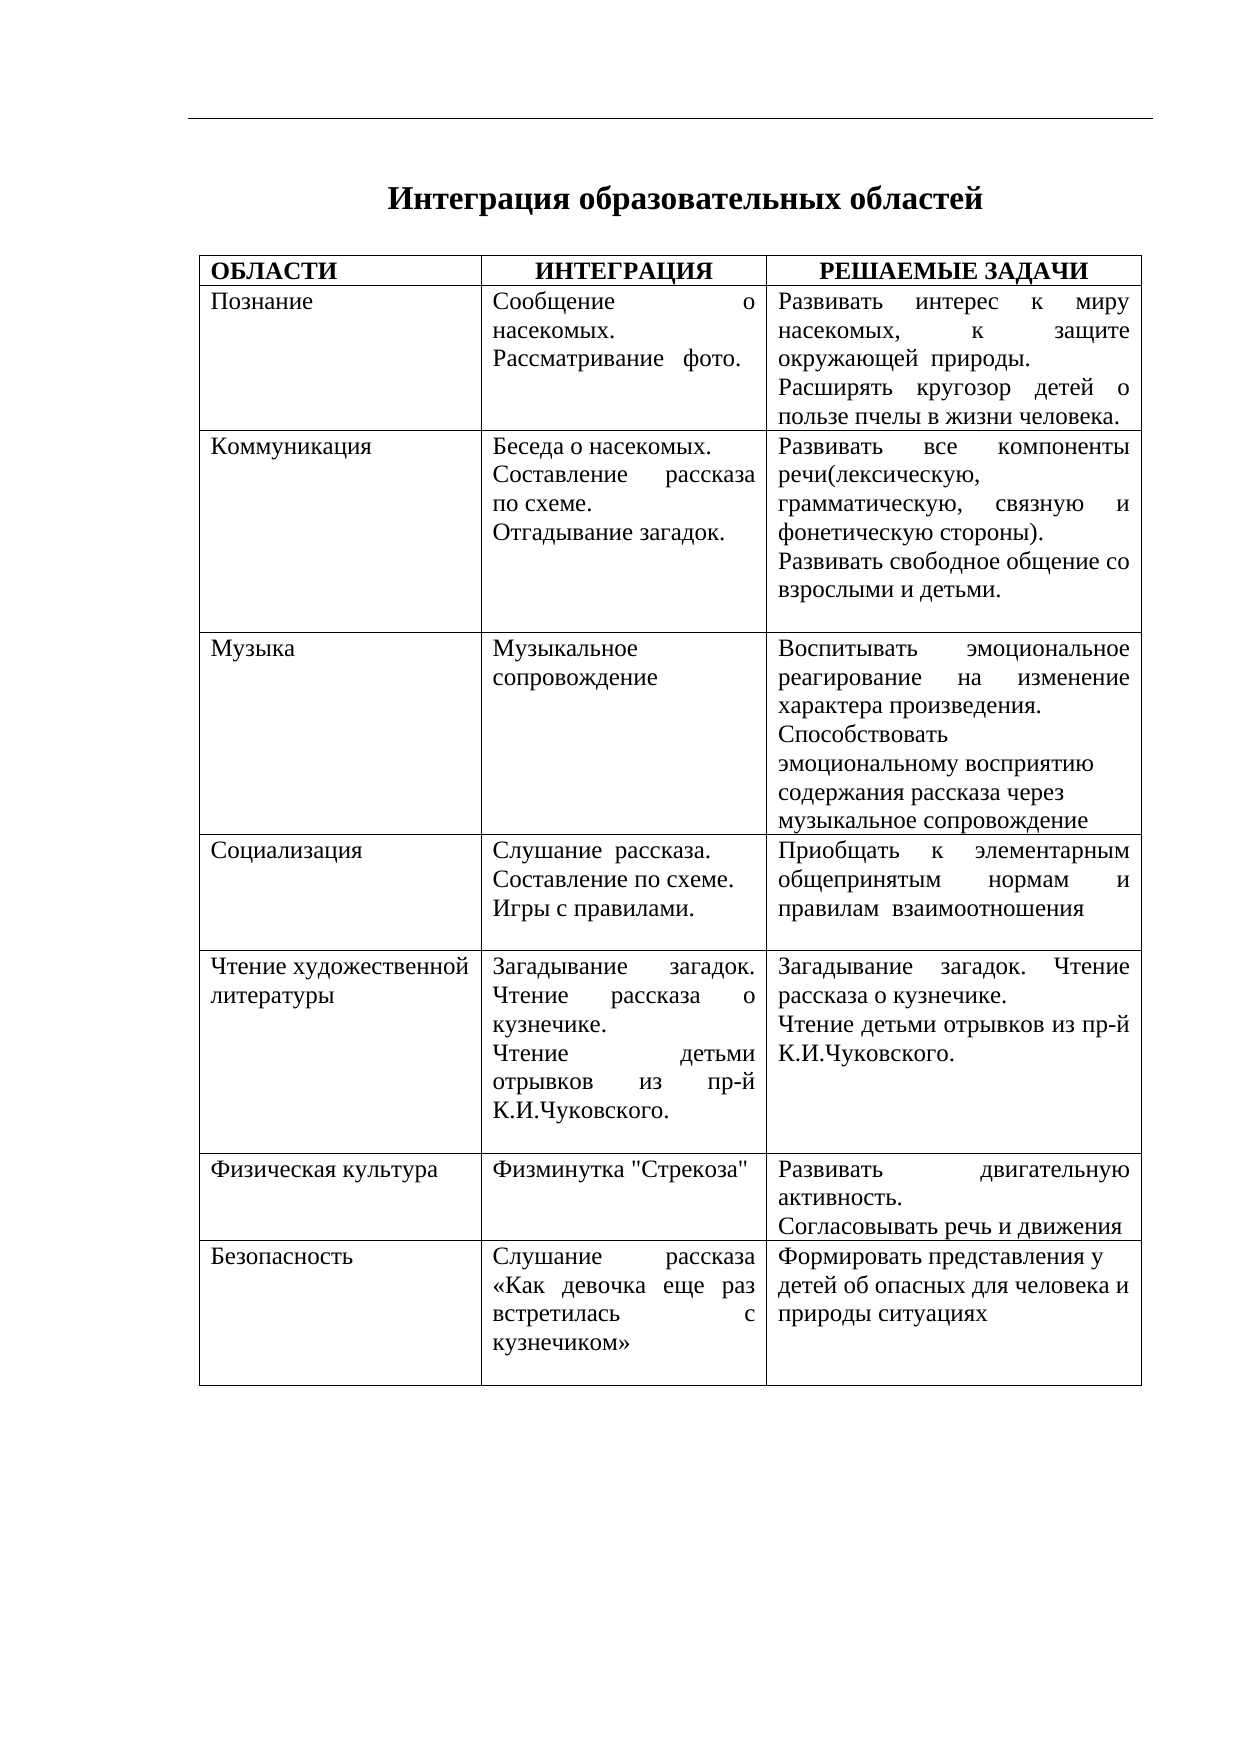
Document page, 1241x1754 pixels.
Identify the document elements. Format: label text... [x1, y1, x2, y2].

table_header Интеграция образовательных областей [188, 119, 1153, 1503]
